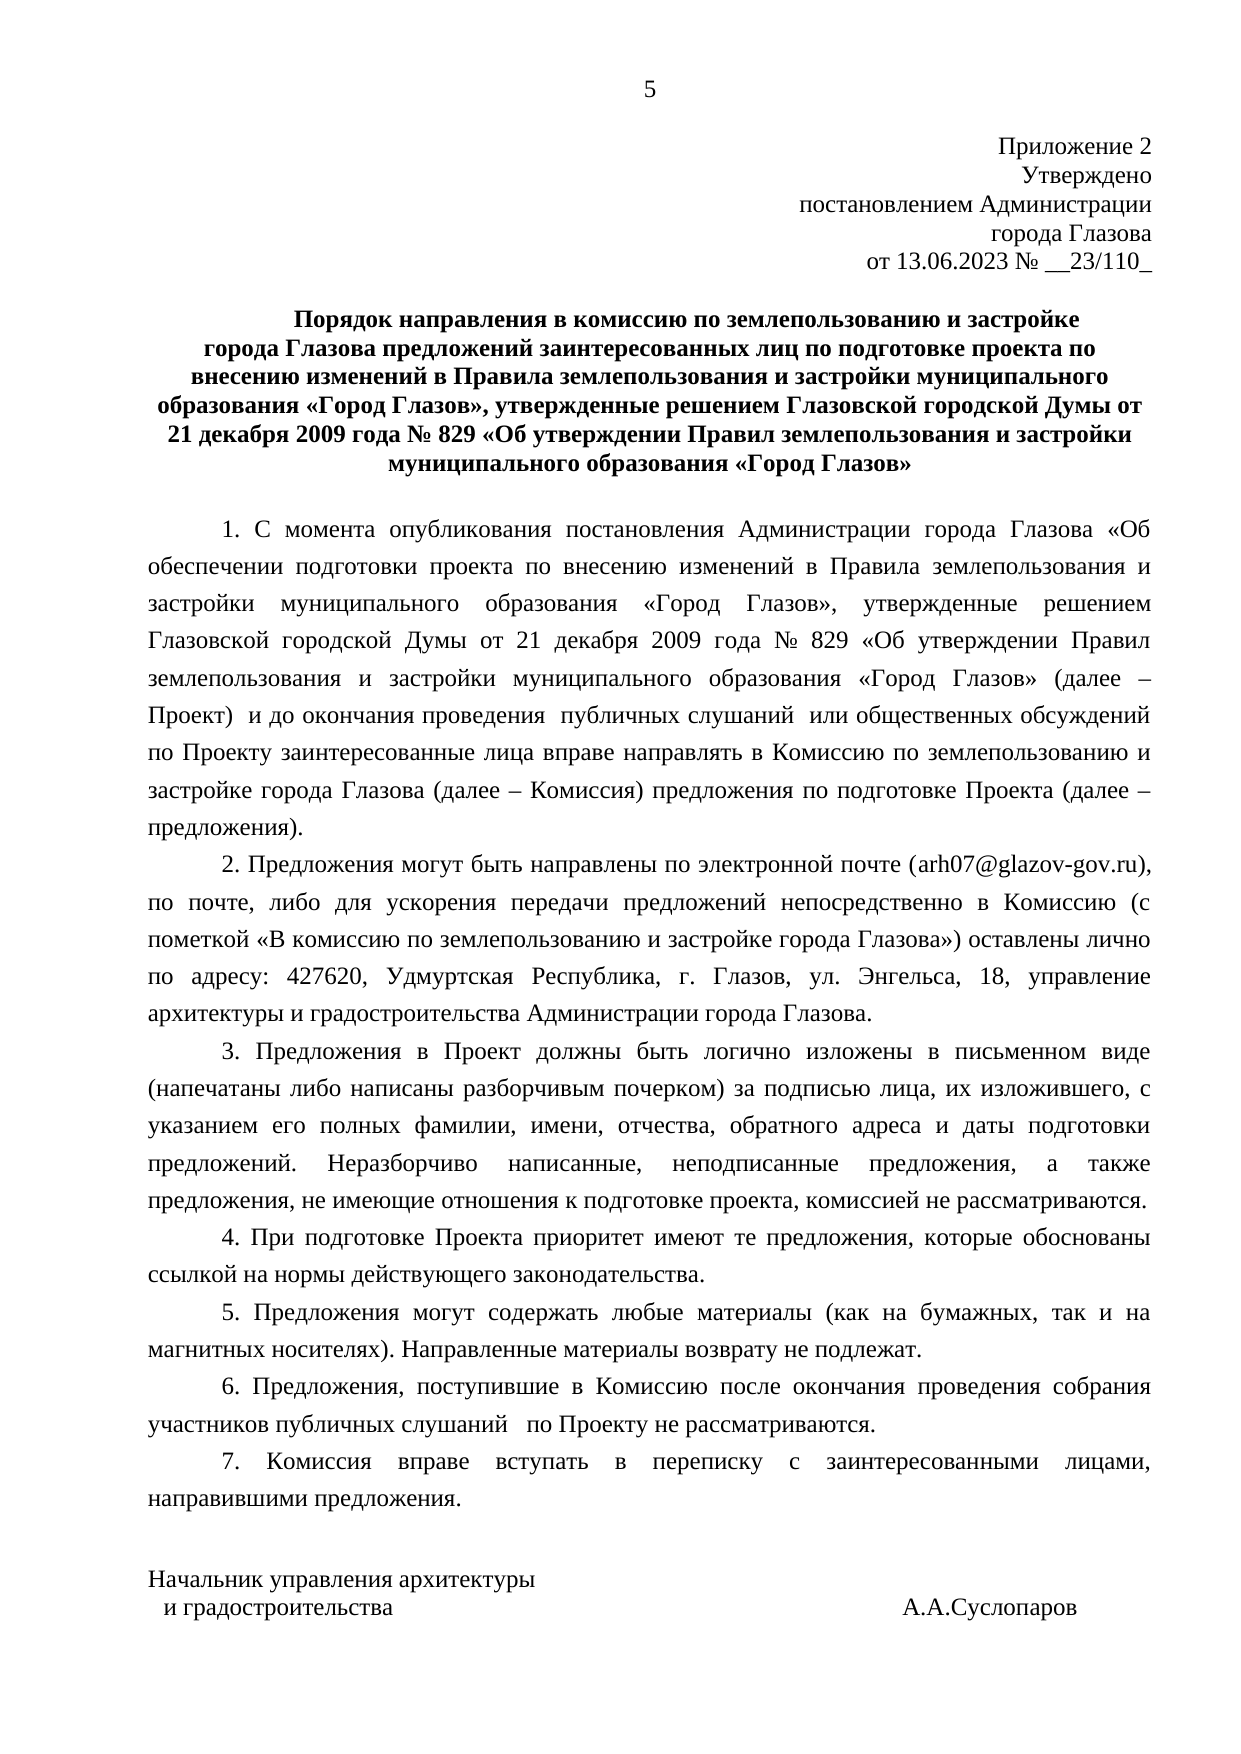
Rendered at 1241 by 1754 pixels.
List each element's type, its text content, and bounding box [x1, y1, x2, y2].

text Порядок направления в комиссию по землепользованию и застройке [148, 304, 1152, 333]
text от 13.06.2023 № __23/110_ [373, 246, 1152, 275]
text постановлением Администрации города Глазова [738, 189, 1152, 246]
text города Глазова предложений заинтересованных лиц по подготовке проекта по внесению изменений в Правила землепользования и застройки муниципального образования «Город Глазов», утвержденные решением Глазовской городской Думы от 21 декабря 2009 года № 829 «Об утверждении Правил землепользования и застройки муниципального образования «Город Глазов» [148, 333, 1152, 476]
text Приложение 2 [148, 131, 1152, 160]
text Утверждено [664, 160, 1152, 189]
text 1. С момента опубликования постановления Администрации города Глазова «Об обеспечении подготовки проекта по внесению изменений в Правила землепользования и застройки муниципального образования «Город Глазов», утвержденные решением Глазовской городской Думы от 21 декабря 2009 года № 829 «Об утверждении Правил землепользования и застройки муниципального образования «Город Глазов» (далее – Проект) и до окончания проведения публичных слушаний или общественных обсуждений по Проекту заинтересованные лица вправе направлять в Комиссию по землепользованию и застройке города Глазова (далее – Комиссия) предложения по подготовке Проекта (далее – предложения). [148, 514, 1152, 841]
text 7. Комиссия вправе вступать в переписку с заинтересованными лицами, направившими предложения. [148, 1446, 1152, 1512]
text 3. Предложения в Проект должны быть логично изложены в письменном виде (напечатаны либо написаны разборчивым почерком) за подписью лица, их изложившего, с указанием его полных фамилии, имени, отчества, обратного адреса и даты подготовки предложений. Неразборчиво написанные, неподписанные предложения, а также предложения, не имеющие отношения к подготовке проекта, комиссией не рассматриваются. [148, 1036, 1152, 1214]
text Начальник управления архитектуры [148, 1564, 1152, 1592]
text 4. При подготовке Проекта приоритет имеют те предложения, которые обоснованы ссылкой на нормы действующего законодательства. [148, 1222, 1152, 1288]
text и градостроительства А.А.Суслопаров [148, 1592, 1093, 1621]
text 2. Предложения могут быть направлены по электронной почте (arh07@glazov-gov.ru), по почте, либо для ускорения передачи предложений непосредственно в Комиссию (с пометкой «В комиссию по землепользованию и застройке города Глазова») оставлены лично по адресу: 427620, Удмуртская Республика, г. Глазов, ул. Энгельса, 18, управление архитектуры и градостроительства Администрации города Глазова. [148, 849, 1152, 1027]
text 5. Предложения могут содержать любые материалы (как на бумажных, так и на магнитных носителях). Направленные материалы возврату не подлежат. [148, 1297, 1152, 1363]
text 6. Предложения, поступившие в Комиссию после окончания проведения собрания участников публичных слушаний по Проекту не рассматриваются. [148, 1371, 1152, 1437]
